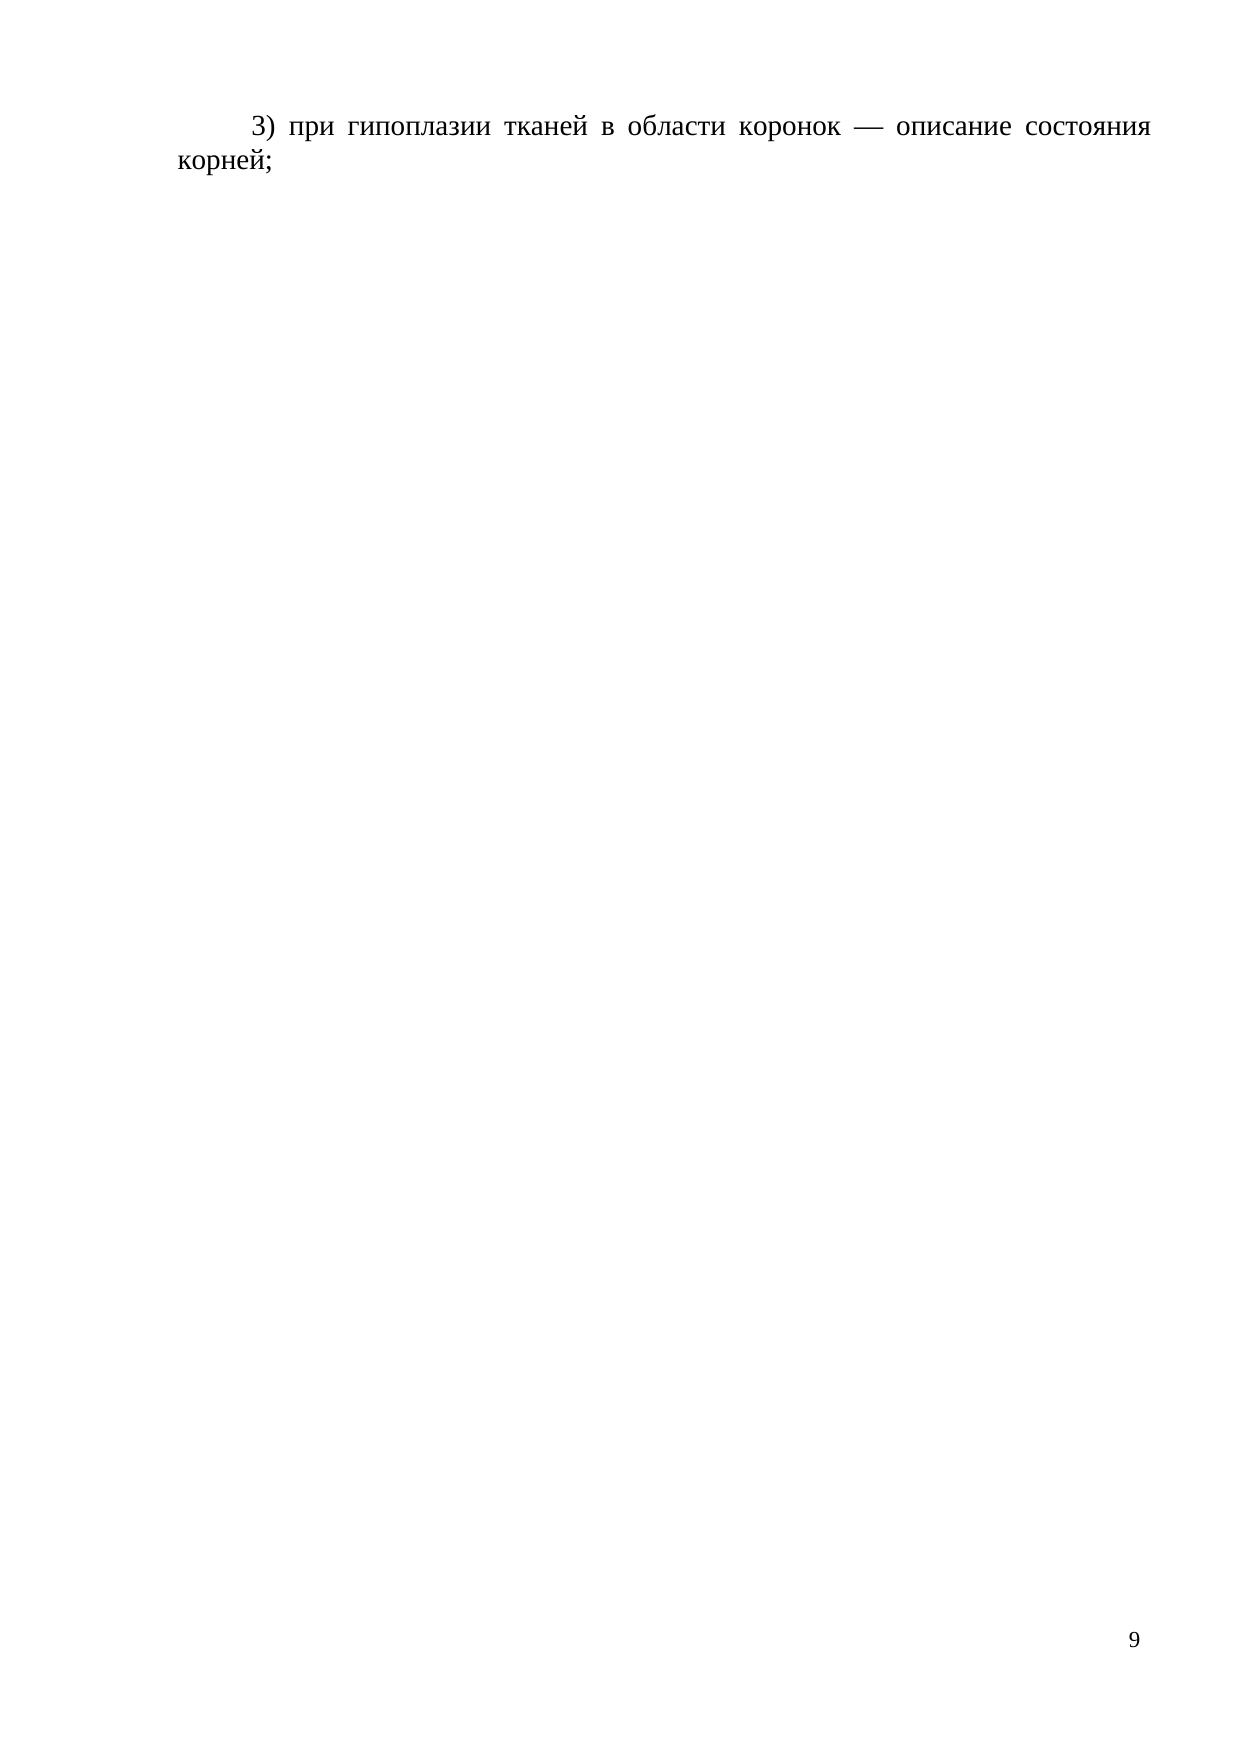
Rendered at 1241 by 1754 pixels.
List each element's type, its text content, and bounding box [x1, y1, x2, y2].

list при гипоплазии тканей в области коронок — описание состояния корней; [177, 108, 1152, 175]
